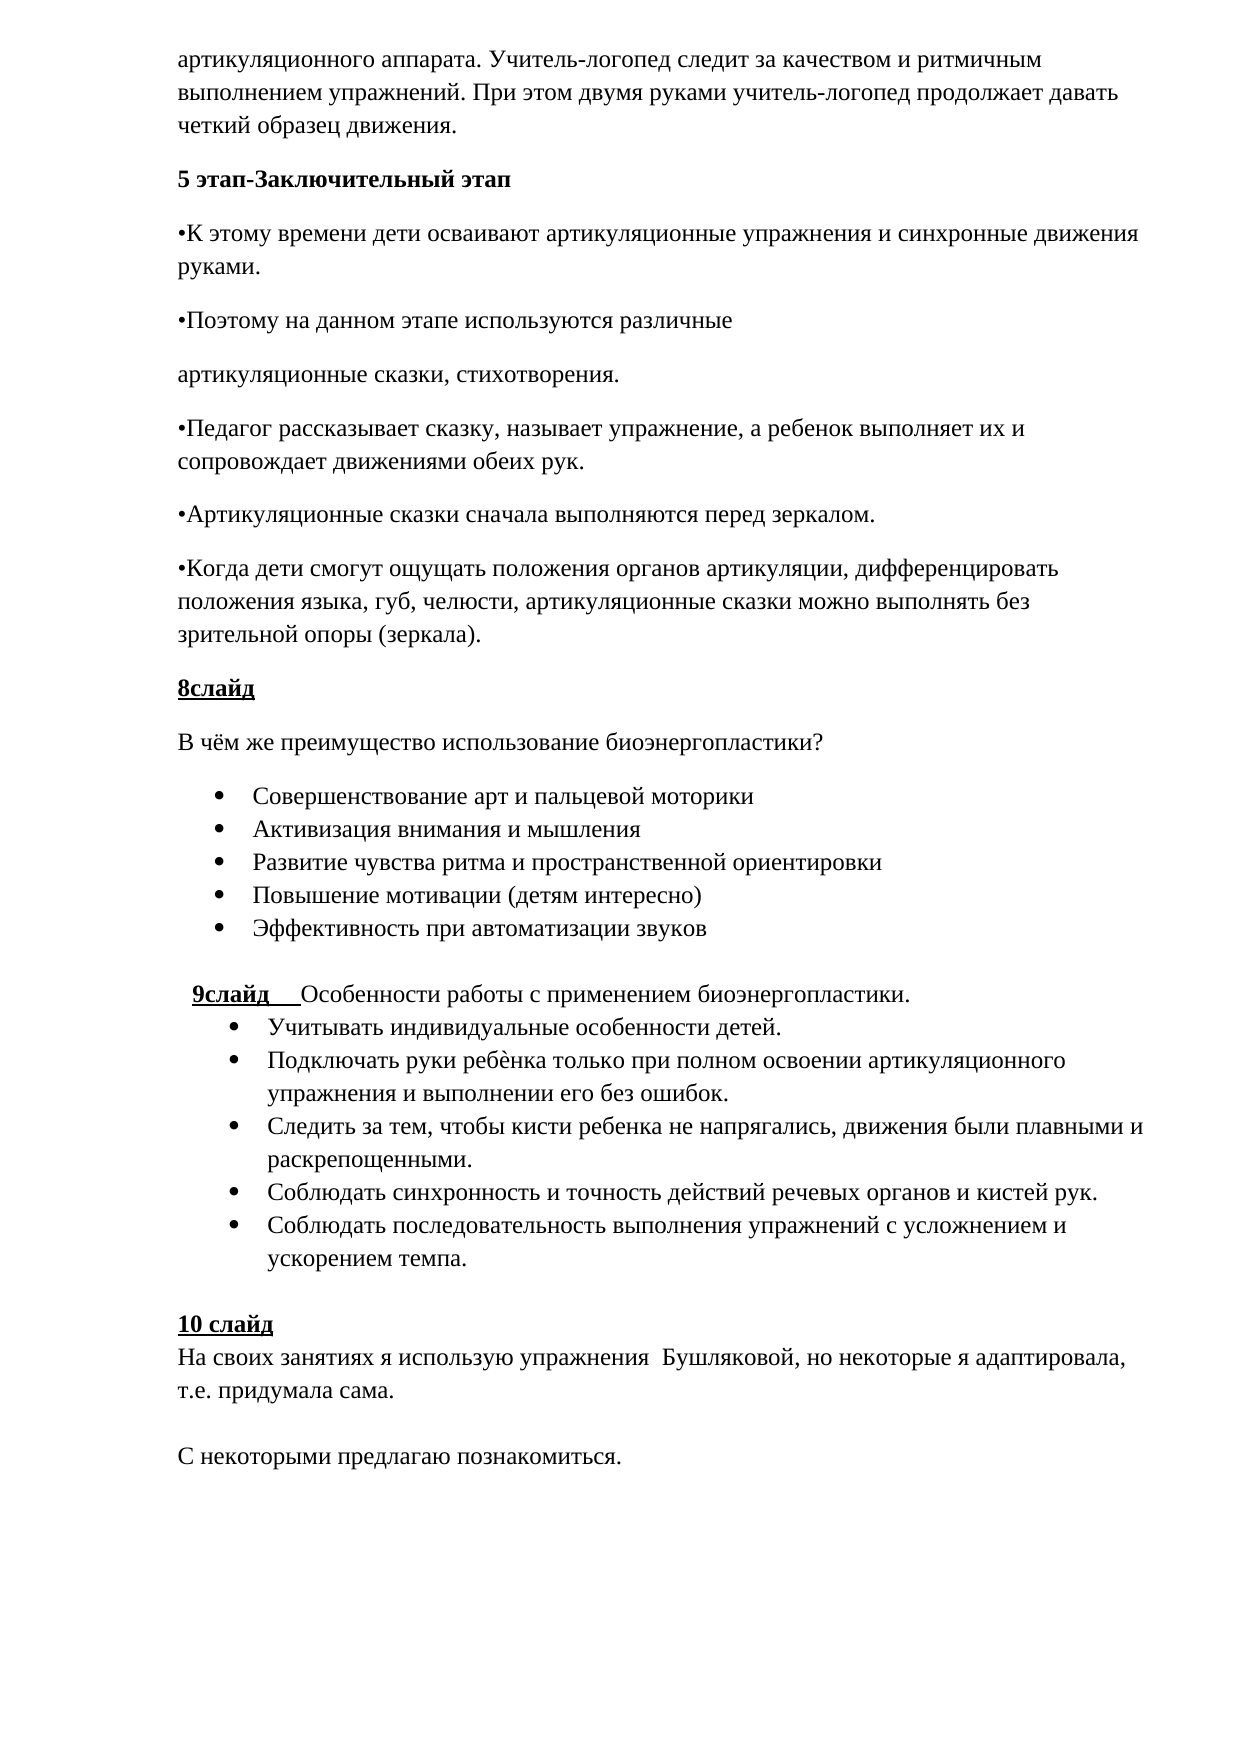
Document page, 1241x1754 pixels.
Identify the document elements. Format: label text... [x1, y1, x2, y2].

list На своих занятиях я использую упражнения Бушляковой, но некоторые я адаптировала, т.е. придумала сама. [177, 1342, 1152, 1404]
text •Поэтому на данном этапе используются различные [177, 305, 1152, 334]
list 9слайд Особенности работы с применением биоэнергопластики. [192, 979, 1152, 1008]
text •Артикуляционные сказки сначала выполняются перед зеркалом. [177, 499, 1152, 528]
text артикуляционные сказки, стихотворения. [177, 359, 1152, 388]
text 5 этап-Заключительный этап [177, 164, 1152, 193]
list С некоторыми предлагаю познакомиться. [177, 1441, 1152, 1470]
list Соблюдать синхронность и точность действий речевых органов и кистей рук. [229, 1177, 1152, 1206]
text •Когда дети смогут ощущать положения органов артикуляции, дифференцировать положения языка, губ, челюсти, артикуляционные сказки можно выполнять без зрительной опоры (зеркала). [177, 553, 1152, 648]
list Следить за тем, чтобы кисти ребенка не напрягались, движения были плавными и раскрепощенными. [229, 1111, 1152, 1173]
text артикуляционного аппарата. Учитель-логопед следит за качеством и ритмичным выполнением упражнений. При этом двумя руками учитель-логопед продолжает давать четкий образец движения. [177, 44, 1152, 139]
list Совершенствование арт и пальцевой моторики [215, 781, 1152, 810]
list Учитывать индивидуальные особенности детей. [229, 1012, 1152, 1041]
list 10 слайд [177, 1309, 1152, 1338]
list Активизация внимания и мышления [215, 814, 1152, 843]
list Повышение мотивации (детям интересно) [215, 880, 1152, 909]
list Подключать руки ребѐнка только при полном освоении артикуляционного упражнения и выполнении его без ошибок. [229, 1045, 1152, 1107]
text 8слайд [177, 673, 1152, 702]
text •К этому времени дети осваивают артикуляционные упражнения и синхронные движения руками. [177, 218, 1152, 280]
text •Педагог рассказывает сказку, называет упражнение, а ребенок выполняет их и сопровождает движениями обеих рук. [177, 413, 1152, 474]
list Эффективность при автоматизации звуков [215, 913, 1152, 942]
text В чём же преимущество использование биоэнергопластики? [177, 727, 1152, 756]
list Соблюдать последовательность выполнения упражнений с усложнением и ускорением темпа. [229, 1210, 1152, 1272]
list Развитие чувства ритма и пространственной ориентировки [215, 847, 1152, 876]
